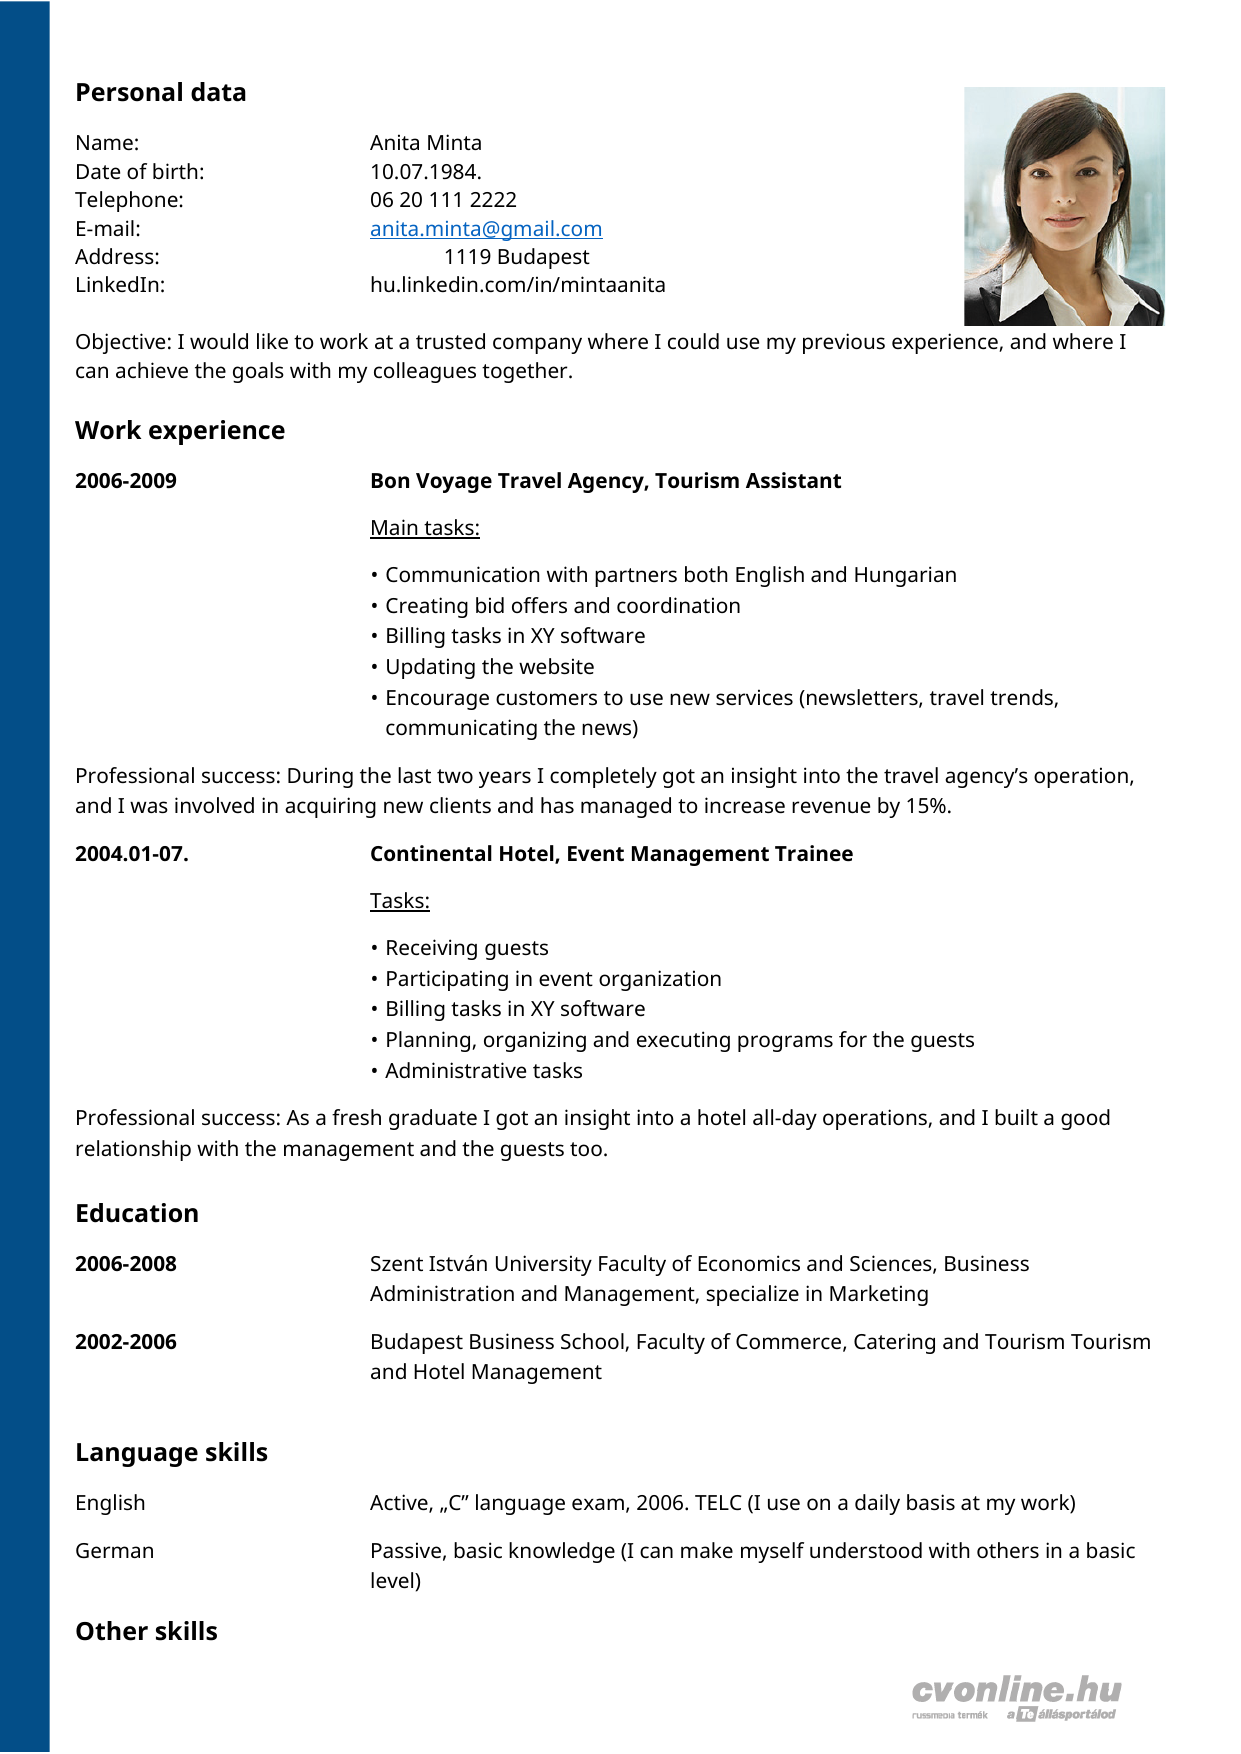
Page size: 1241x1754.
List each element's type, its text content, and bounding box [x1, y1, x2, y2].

text Date of birth: 10.07.1984. [75, 157, 964, 185]
list Participating in event organization [370, 964, 1165, 992]
text Address: 1119 Budapest [75, 242, 964, 271]
text German Passive, basic knowledge (I can make myself understood with others in a basic level) [75, 1536, 1165, 1595]
text Language skills [75, 1435, 1165, 1469]
list Planning, organizing and executing programs for the guests [370, 1025, 1165, 1054]
text 2006-2008 Szent István University Faculty of Economics and Sciences, Business Administration and Management, specialize in Marketing [75, 1249, 1165, 1308]
text Professional success: As a fresh graduate I got an insight into a hotel all-day operations, and I built a good relationship with the management and the guests too. Education [75, 1103, 1165, 1229]
list Updating the website [370, 652, 1165, 681]
text E-mail: anita.minta@gmail.com [75, 214, 964, 242]
text Telephone: 06 20 111 2222 [75, 185, 964, 214]
text Personal data [75, 75, 1165, 109]
list Communication with partners both English and Hungarian [370, 560, 1165, 589]
list Administrative tasks [370, 1056, 1165, 1084]
text Objective: I would like to work at a trusted company where I could use my previous experience, and where I can achieve the goals with my colleagues together. [75, 327, 1165, 412]
text 2006-2009 Bon Voyage Travel Agency, Tourism Assistant [75, 466, 1165, 494]
text English Active, „C” language exam, 2006. TELC (I use on a daily basis at my work) [75, 1488, 1165, 1517]
text Work experience [75, 412, 1165, 446]
list Receiving guests [370, 933, 1165, 962]
list Billing tasks in XY software [370, 622, 1165, 650]
text Other skills [75, 1614, 1165, 1648]
list Creating bid offers and coordination [370, 591, 1165, 619]
text Tasks: [75, 886, 1165, 914]
text 2002-2006 Budapest Business School, Faculty of Commerce, Catering and Tourism Tourism and Hotel Management [75, 1327, 1165, 1416]
text LinkedIn: hu.linkedin.com/in/mintaanita [75, 271, 964, 299]
text Name: Anita Minta [75, 128, 964, 157]
list Encourage customers to use new services (newsletters, travel trends, communicating the news) [370, 683, 1165, 742]
picture [912, 1675, 1122, 1722]
text 2004.01-07. Continental Hotel, Event Management Trainee [75, 839, 1165, 867]
text Main tasks: [75, 513, 1165, 542]
list Billing tasks in XY software [370, 994, 1165, 1023]
text Professional success: During the last two years I completely got an insight into the travel agency’s operation, and I was involved in acquiring new clients and has managed to increase revenue by 15%. [75, 761, 1165, 820]
